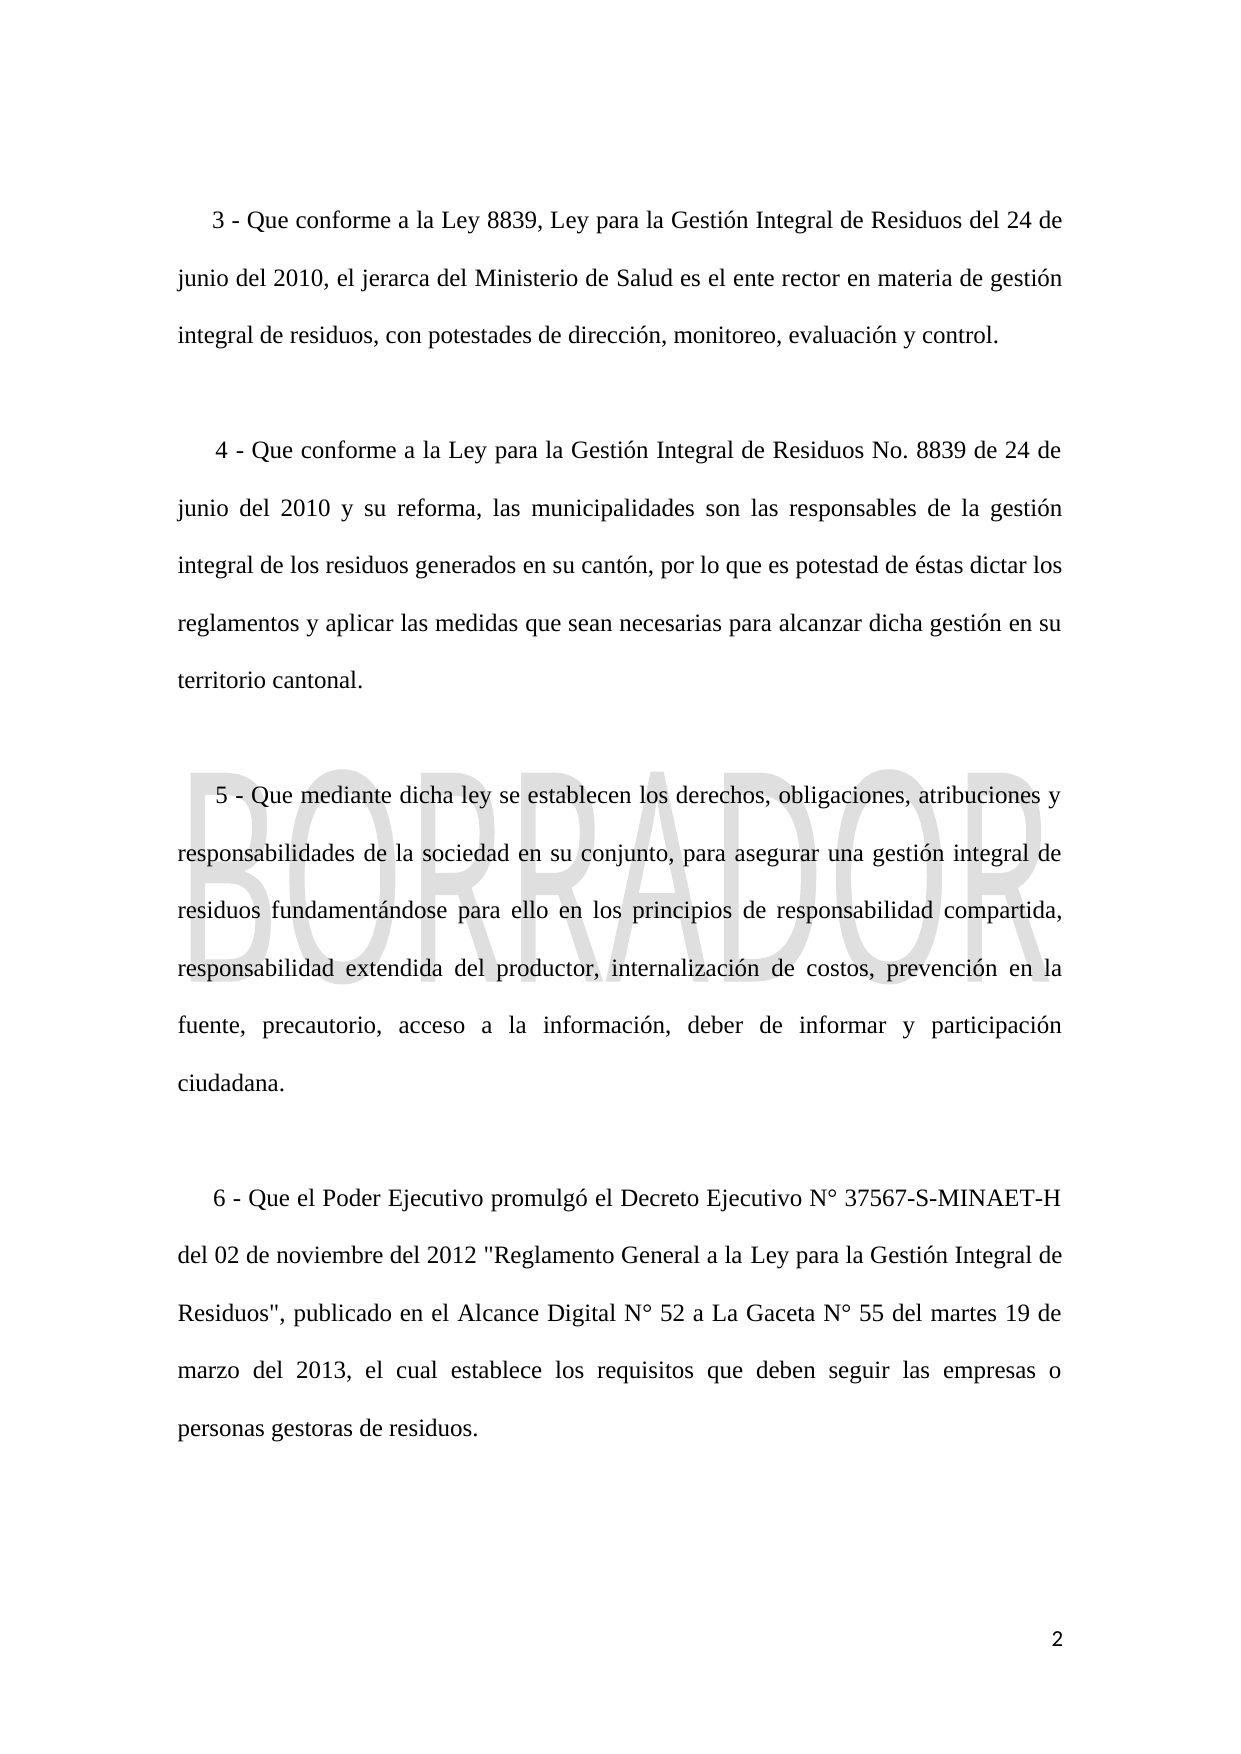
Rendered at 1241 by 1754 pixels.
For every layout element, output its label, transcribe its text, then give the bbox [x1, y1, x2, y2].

text 5 - Que mediante dicha ley se establecen los derechos, obligaciones, atribuciones y responsabilidades de la sociedad en su conjunto, para asegurar una gestión integral de residuos fundamentándose para ello en los principios de responsabilidad compartida, responsabilidad extendida del productor, internalización de costos, prevención en la fuente, precautorio, acceso a la información, deber de informar y participación ciudadana. [177, 780, 1063, 1096]
text 3 - Que conforme a la Ley 8839, Ley para la Gestión Integral de Residuos del 24 de junio del 2010, el jerarca del Ministerio de Salud es el ente rector en materia de gestión integral de residuos, con potestades de dirección, monitoreo, evaluación y control. [177, 205, 1063, 349]
text 6 - Que el Poder Ejecutivo promulgó el Decreto Ejecutivo N° 37567-S-MINAET-H del 02 de noviembre del 2012 "Reglamento General a la Ley para la Gestión Integral de Residuos", publicado en el Alcance Digital N° 52 a La Gaceta N° 55 del martes 19 de marzo del 2013, el cual establece los requisitos que deben seguir las empresas o personas gestoras de residuos. [177, 1183, 1063, 1441]
text 4 - Que conforme a la Ley para la Gestión Integral de Residuos No. 8839 de 24 de junio del 2010 y su reforma, las municipalidades son las responsables de la gestión integral de los residuos generados en su cantón, por lo que es potestad de éstas dictar los reglamentos y aplicar las medidas que sean necesarias para alcanzar dicha gestión en su territorio cantonal. [177, 435, 1063, 694]
